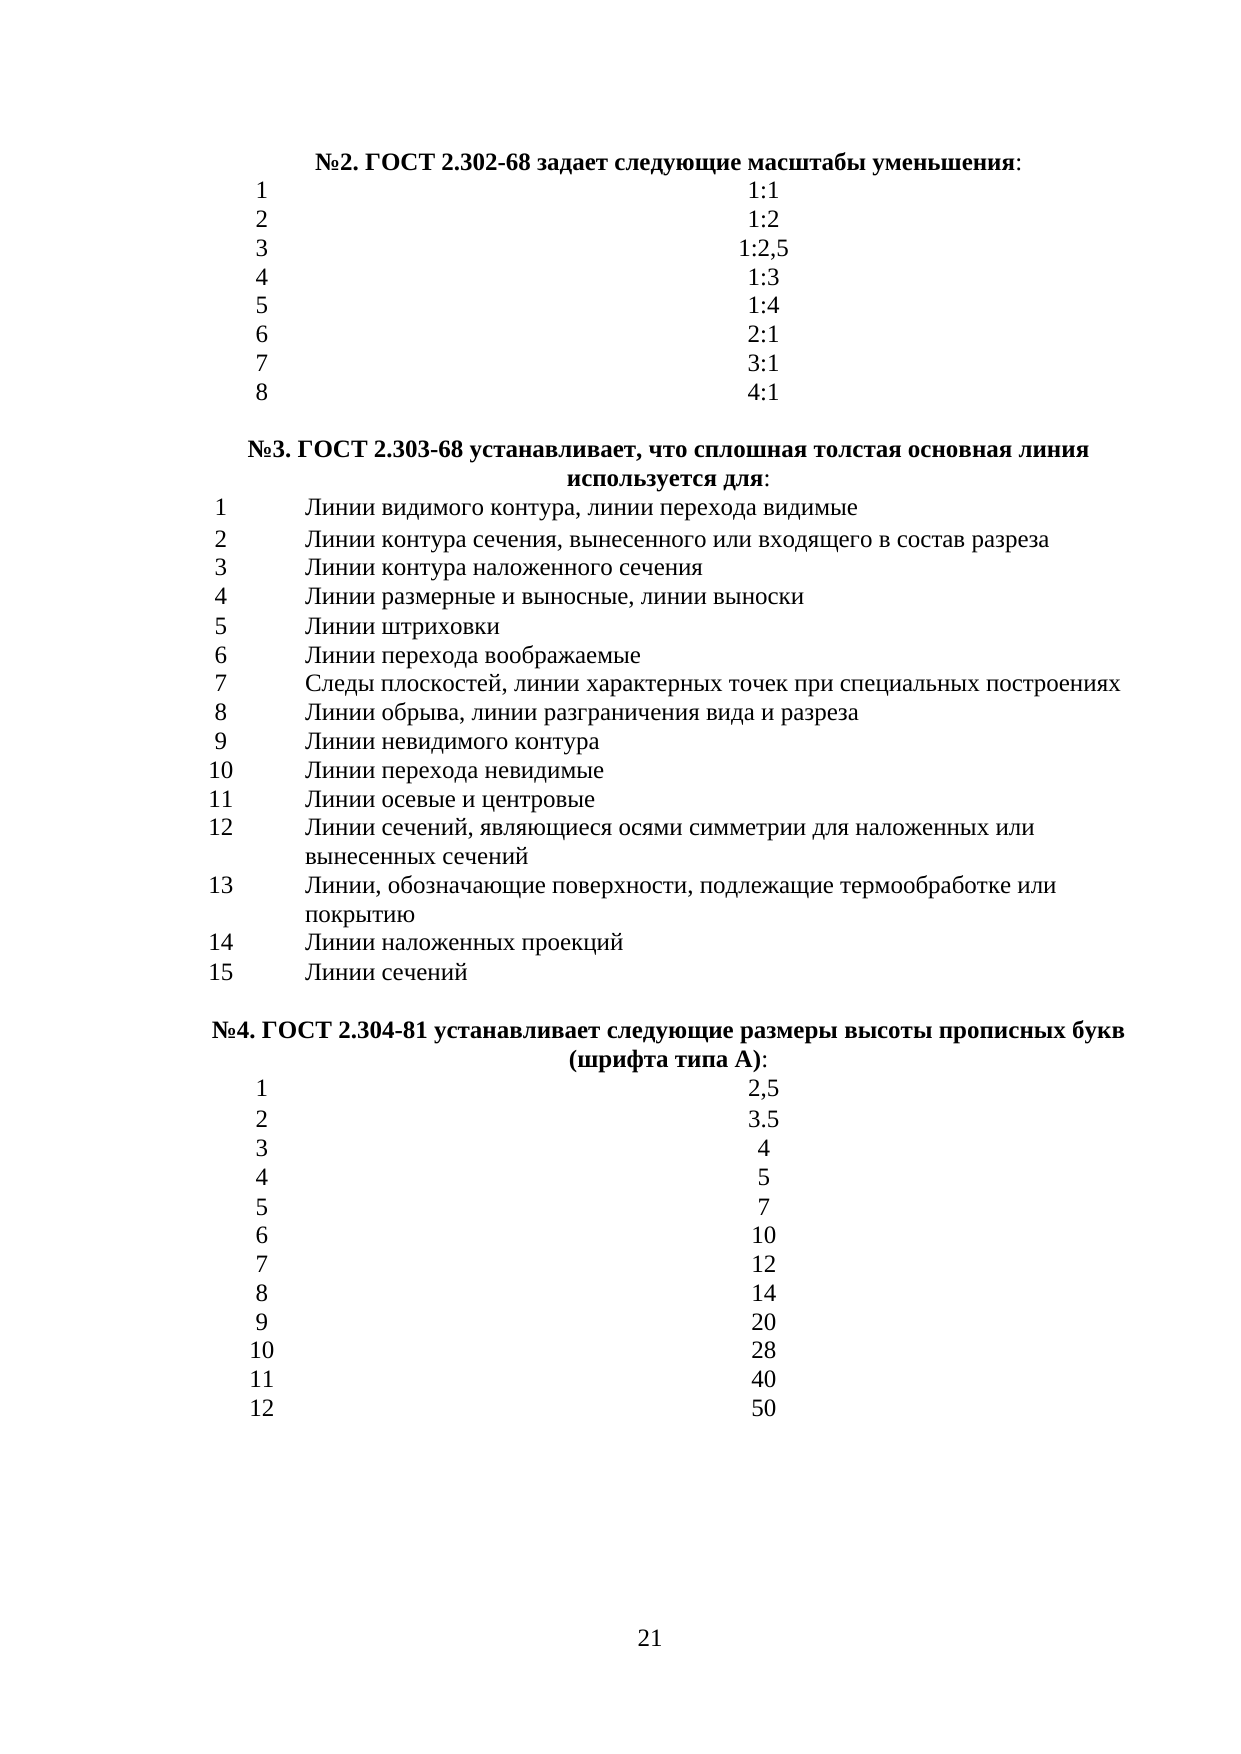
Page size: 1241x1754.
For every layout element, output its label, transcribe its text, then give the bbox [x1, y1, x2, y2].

table_cell Линии обрыва, линии разграничения вида и разреза [256, 697, 1152, 726]
table_cell 5 [148, 611, 256, 640]
table_cell 2 [148, 204, 338, 233]
table_cell 20 [338, 1307, 1152, 1336]
table_cell 1 [148, 1073, 338, 1104]
table_cell 1:2,5 [338, 233, 1152, 262]
table_cell 13 [148, 870, 256, 927]
table_cell 3:1 [338, 348, 1152, 377]
table_cell 5 [148, 1192, 338, 1220]
table_cell 11 [148, 784, 256, 812]
table_cell 8 [148, 697, 256, 726]
table_cell Следы плоскостей, линии характерных точек при специальных построениях [256, 669, 1152, 697]
table_cell 12 [338, 1249, 1152, 1278]
table_cell Линии размерные и выносные, линии выноски [256, 581, 1152, 611]
table_cell Линии контура сечения, вынесенного или входящего в состав разреза [256, 524, 1152, 552]
table_cell 12 [148, 813, 256, 870]
table_cell 10 [338, 1220, 1152, 1249]
table_cell 7 [148, 1249, 338, 1278]
table_cell 3 [148, 553, 256, 581]
table_cell 50 [338, 1393, 1152, 1422]
table_header №4. ГОСТ 2.304-81 устанавливает следующие размеры высоты прописных букв (шрифта типа А): [148, 1015, 1152, 1073]
table_cell 4:1 [338, 377, 1152, 406]
table_header №3. ГОСТ 2.303-68 устанавливает, что сплошная толстая основная линия используется для: [148, 435, 1152, 492]
table_cell 2:1 [338, 320, 1152, 348]
table_cell Линии осевые и центровые [256, 784, 1152, 812]
table_header №2. ГОСТ 2.302-68 задает следующие масштабы уменьшения: [148, 147, 1152, 176]
table_cell 2 [148, 1104, 338, 1133]
table_cell 14 [338, 1278, 1152, 1307]
table_cell 11 [148, 1364, 338, 1393]
table_cell 7 [148, 669, 256, 697]
table_cell 6 [148, 640, 256, 668]
table_cell Линии невидимого контура [256, 726, 1152, 755]
table_cell 8 [148, 377, 338, 406]
table_cell 1 [148, 492, 256, 524]
table_cell Линии сечений, являющиеся осями симметрии для наложенных или вынесенных сечений [256, 813, 1152, 870]
table_cell 6 [148, 320, 338, 348]
table_cell 1 [148, 176, 338, 204]
table_cell 4 [148, 262, 338, 291]
table_cell 5 [338, 1162, 1152, 1192]
table_cell Линии штриховки [256, 611, 1152, 640]
table_cell 4 [148, 581, 256, 611]
table_cell 7 [148, 348, 338, 377]
table_cell 40 [338, 1364, 1152, 1393]
table_cell 3 [148, 1133, 338, 1162]
table_cell Линии сечений [256, 958, 1152, 986]
table_cell 1:2 [338, 204, 1152, 233]
table_cell 7 [338, 1192, 1152, 1220]
table_cell 1:4 [338, 291, 1152, 319]
table_cell 10 [148, 755, 256, 784]
table_cell Линии перехода невидимые [256, 755, 1152, 784]
table_cell 28 [338, 1336, 1152, 1364]
table_cell 10 [148, 1336, 338, 1364]
table_cell 12 [148, 1393, 338, 1422]
table_cell 2,5 [338, 1073, 1152, 1104]
table_cell 1:3 [338, 262, 1152, 291]
table_cell 14 [148, 928, 256, 957]
table_cell 6 [148, 1220, 338, 1249]
table_cell Линии, обозначающие поверхности, подлежащие термообработке или покрытию [256, 870, 1152, 927]
table_cell Линии наложенных проекций [256, 928, 1152, 957]
table_cell Линии видимого контура, линии перехода видимые [256, 492, 1152, 524]
table_cell 15 [148, 958, 256, 986]
table_cell 8 [148, 1278, 338, 1307]
table_cell 3.5 [338, 1104, 1152, 1133]
table_cell Линии перехода воображаемые [256, 640, 1152, 668]
table_cell 5 [148, 291, 338, 319]
table_cell 9 [148, 726, 256, 755]
table_cell 9 [148, 1307, 338, 1336]
table_cell 4 [338, 1133, 1152, 1162]
table_cell 4 [148, 1162, 338, 1192]
table_cell Линии контура наложенного сечения [256, 553, 1152, 581]
table_cell 1:1 [338, 176, 1152, 204]
table_cell 3 [148, 233, 338, 262]
table_cell 2 [148, 524, 256, 552]
